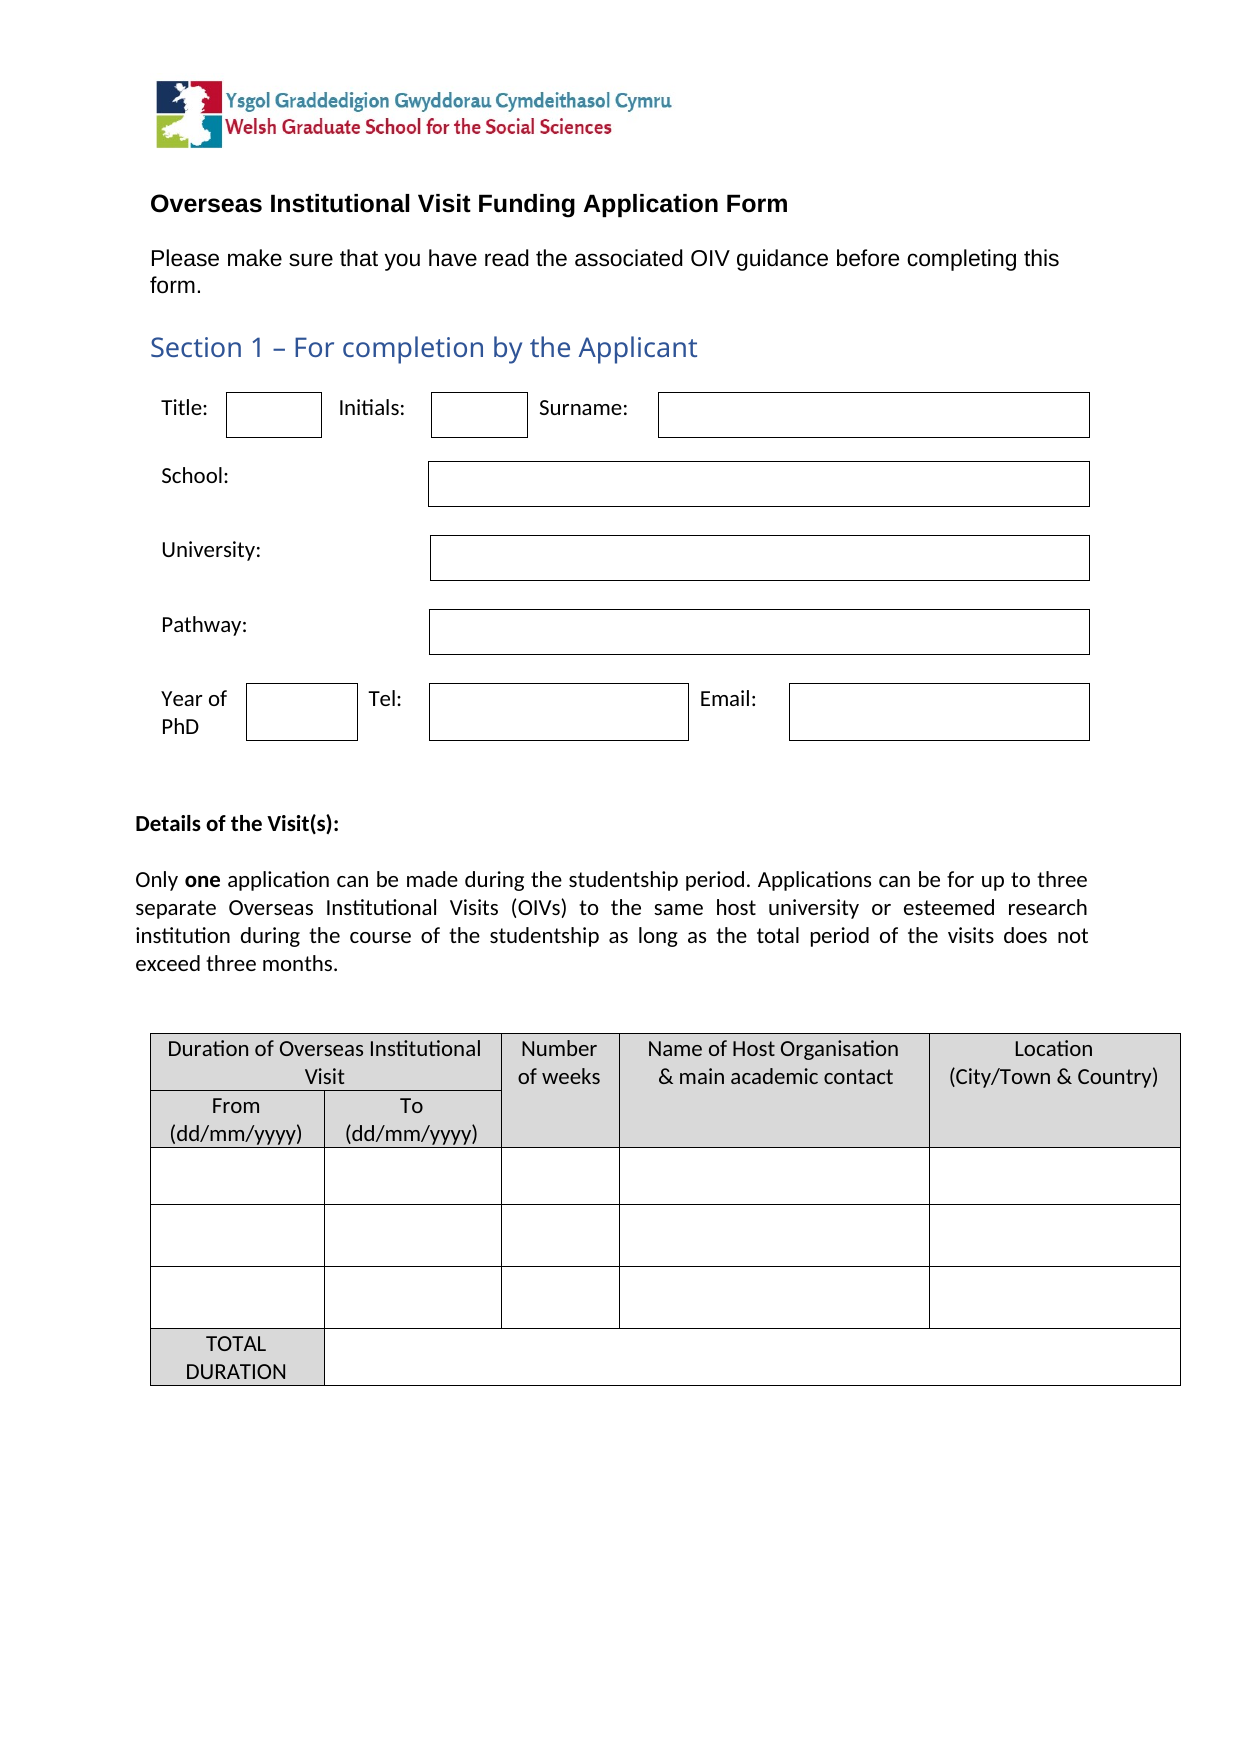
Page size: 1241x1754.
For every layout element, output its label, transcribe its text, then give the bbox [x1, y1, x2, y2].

table_cell [620, 1205, 929, 1266]
table_cell [151, 1267, 324, 1328]
table_header Number of weeks [502, 1034, 619, 1147]
table_header Year of PhD [150, 683, 246, 740]
table_cell [151, 1148, 324, 1204]
table_cell [930, 1267, 1180, 1328]
table_cell [620, 1267, 929, 1328]
table_cell To (dd/mm/yyyy) [325, 1091, 501, 1147]
table_header Name of Host Organisation & main academic contact [620, 1034, 929, 1147]
table_cell [502, 1267, 619, 1328]
picture [150, 73, 679, 155]
table_header Location (City/Town & Country) [930, 1034, 1180, 1147]
table_header Tel: [358, 683, 429, 740]
text Please make sure that you have read the associated OIV guidance before completing this form. [150, 245, 1090, 298]
table_cell From (dd/mm/yyyy) [151, 1091, 324, 1147]
table_header [659, 393, 1089, 437]
table_header [429, 462, 1089, 506]
table_header [227, 393, 321, 437]
table_header School: [150, 461, 428, 506]
table_cell [325, 1329, 1180, 1385]
table_cell [502, 1148, 619, 1204]
table_header Pathway: [150, 609, 429, 654]
table_header [430, 684, 688, 740]
table_header [247, 684, 357, 740]
table_cell [325, 1205, 501, 1266]
table_cell [325, 1267, 501, 1328]
table_header [430, 610, 1089, 654]
text Overseas Institutional Visit Funding Application Form [150, 188, 1090, 217]
table_cell [325, 1148, 501, 1204]
table_cell [930, 1205, 1180, 1266]
table_cell [151, 1205, 324, 1266]
table_cell [620, 1148, 929, 1204]
table_header Email: [689, 683, 789, 740]
table_header [432, 393, 527, 437]
table_cell [930, 1148, 1180, 1204]
table_header Initials: [322, 392, 431, 437]
table_header [790, 684, 1089, 740]
table_header University: [150, 535, 430, 579]
text Only one application can be made during the studentship period. Applications can be for up to three separate Overseas Institutional Visits (OIVs) to the same host university or esteemed research institution during the course of the studentship as long as the total period of the visits does not exceed three months. [135, 865, 1090, 977]
text Details of the Visit(s): [135, 809, 1090, 837]
table_header Title: [150, 392, 226, 437]
table_header Surname: [528, 392, 658, 437]
table_cell [502, 1205, 619, 1266]
table_header [431, 536, 1089, 579]
table_cell TOTAL DURATION [151, 1329, 324, 1385]
table_header Duration of Overseas Institutional Visit [151, 1034, 501, 1090]
subtitle Section 1 – For completion by the Applicant [150, 328, 1090, 365]
